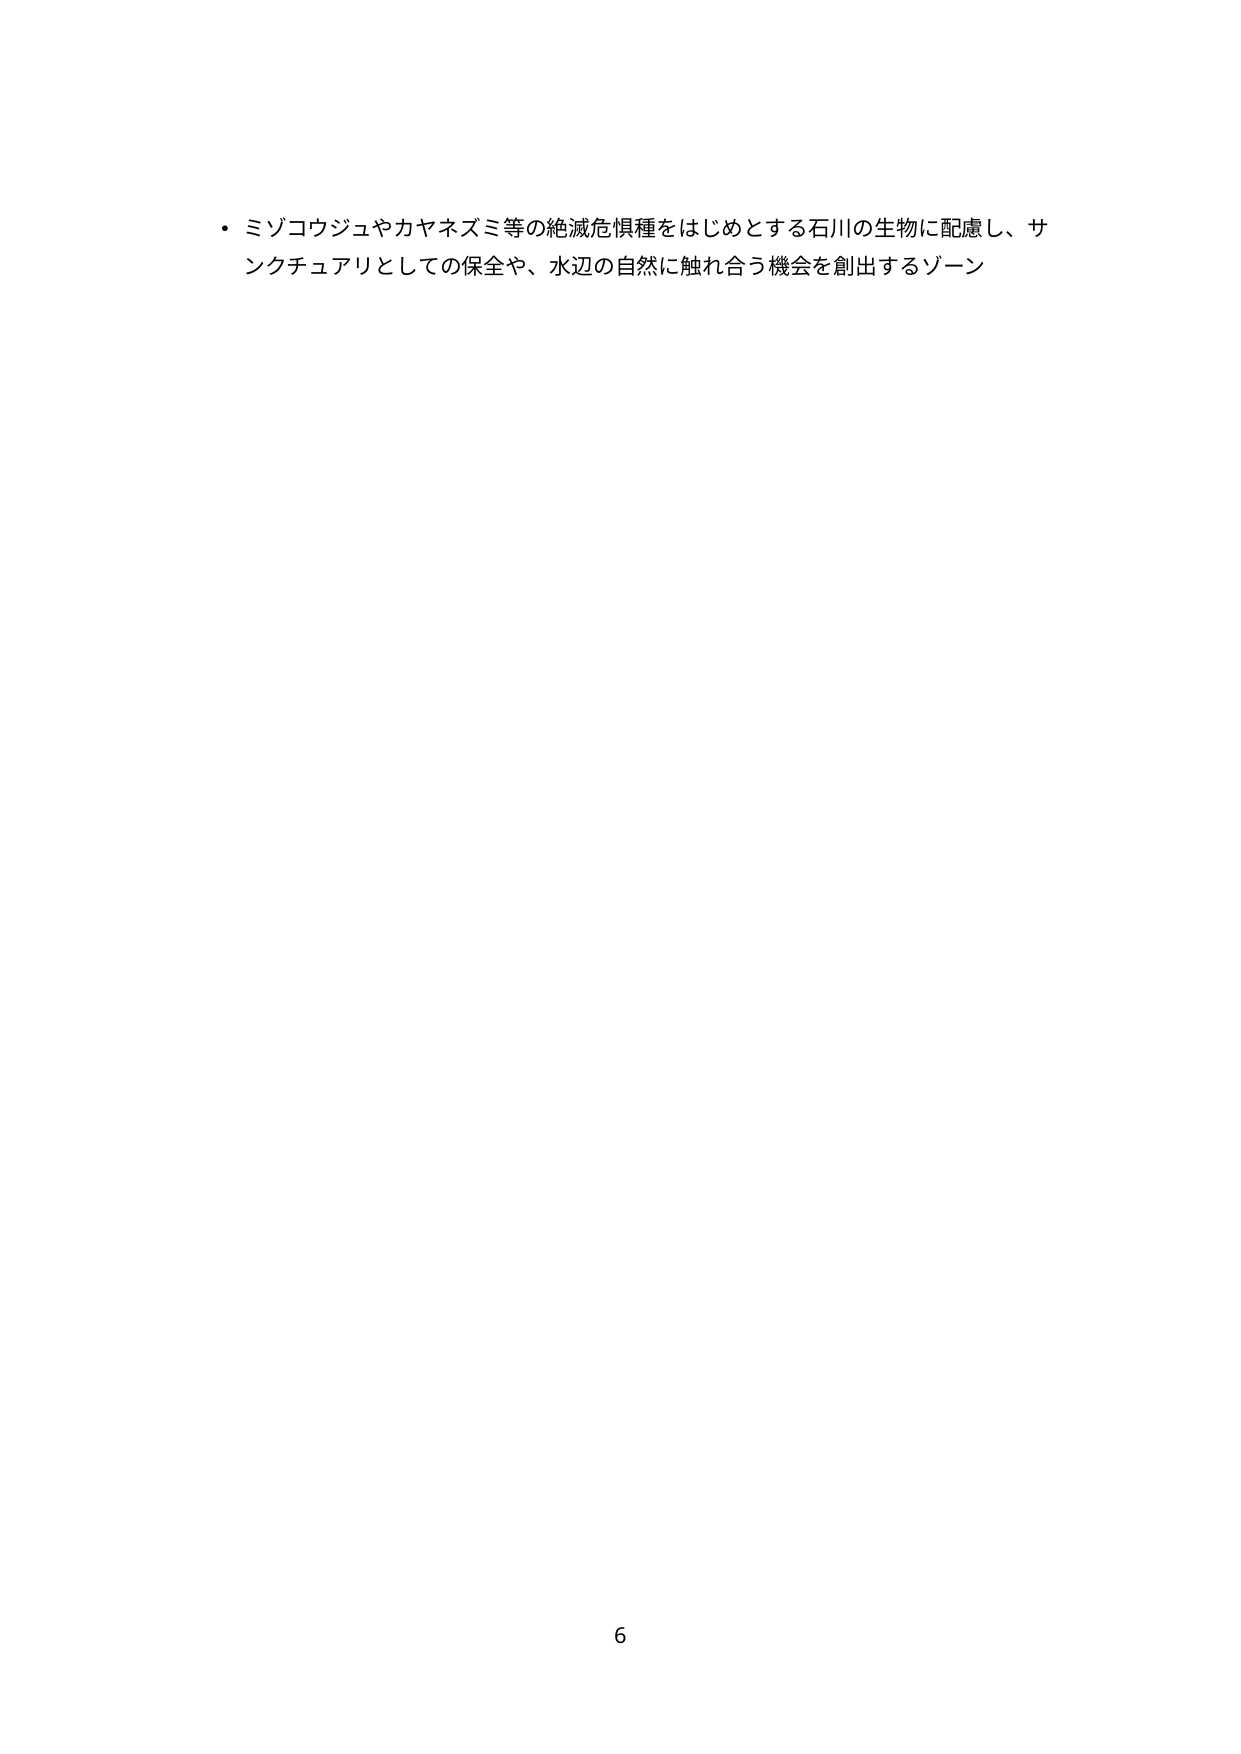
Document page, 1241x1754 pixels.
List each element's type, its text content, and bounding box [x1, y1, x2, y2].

list ミゾコウジュやカヤネズミ等の絶滅危惧種をはじめとする石川の生物に配慮し、サンクチュアリとしての保全や、水辺の自然に触れ合う機会を創出するゾーン [221, 207, 1063, 282]
